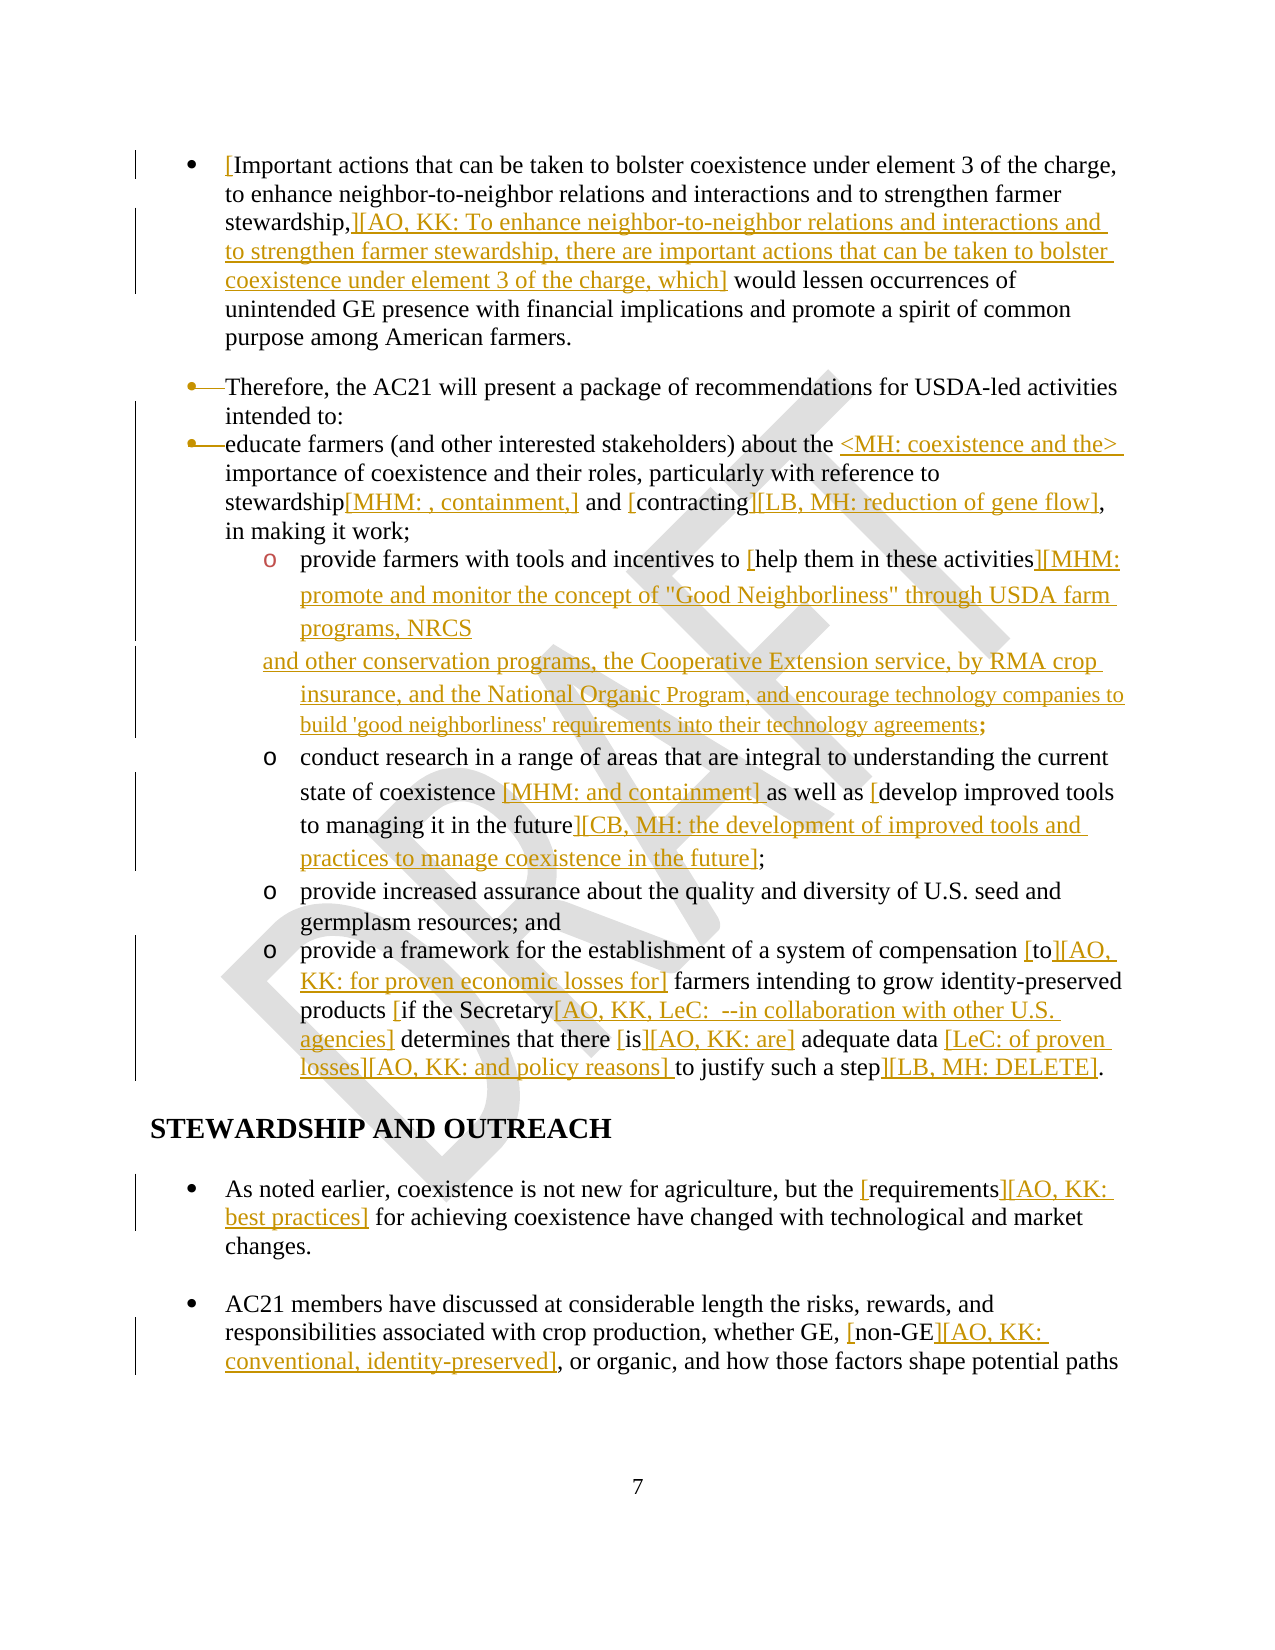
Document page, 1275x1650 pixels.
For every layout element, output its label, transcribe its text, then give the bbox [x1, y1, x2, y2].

list educate farmers (and other interested stakeholders) about the importance of coexistence and their roles, particularly with reference to stewardship and contracting, in making it work; [187, 429, 1125, 544]
list provide a framework for the establishment of a system of compensation to farmers intending to grow identity-preserved products if the Secretary determines that there is adequate data to justify such a step. [262, 935, 1125, 1081]
list provide farmers with tools and incentives to help them in these activities [262, 544, 1125, 641]
list As noted earlier, coexistence is not new for agriculture, but the requirements for achieving coexistence have changed with technological and market changes. [187, 1174, 1125, 1260]
list provide increased assurance about the quality and diversity of U.S. seed and germplasm resources; and [262, 876, 1125, 935]
list Therefore, the AC21 will present a package of recommendations for USDA-led activities intended to: [187, 372, 1125, 429]
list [187, 1289, 1125, 1375]
list Important actions that can be taken to bolster coexistence under element 3 of the charge, to enhance neighbor-to-neighbor relations and interactions and to strengthen farmer stewardship, would lessen occurrences of unintended GE presence with financial implications and promote a spirit of common purpose among American farmers. [187, 150, 1125, 351]
list ; [262, 646, 1125, 738]
list conduct research in a range of areas that are integral to understanding the current state of coexistence as well as develop improved tools to managing it in the future; [262, 742, 1125, 871]
text STEWARDSHIP AND OUTREACH [150, 1111, 1125, 1145]
